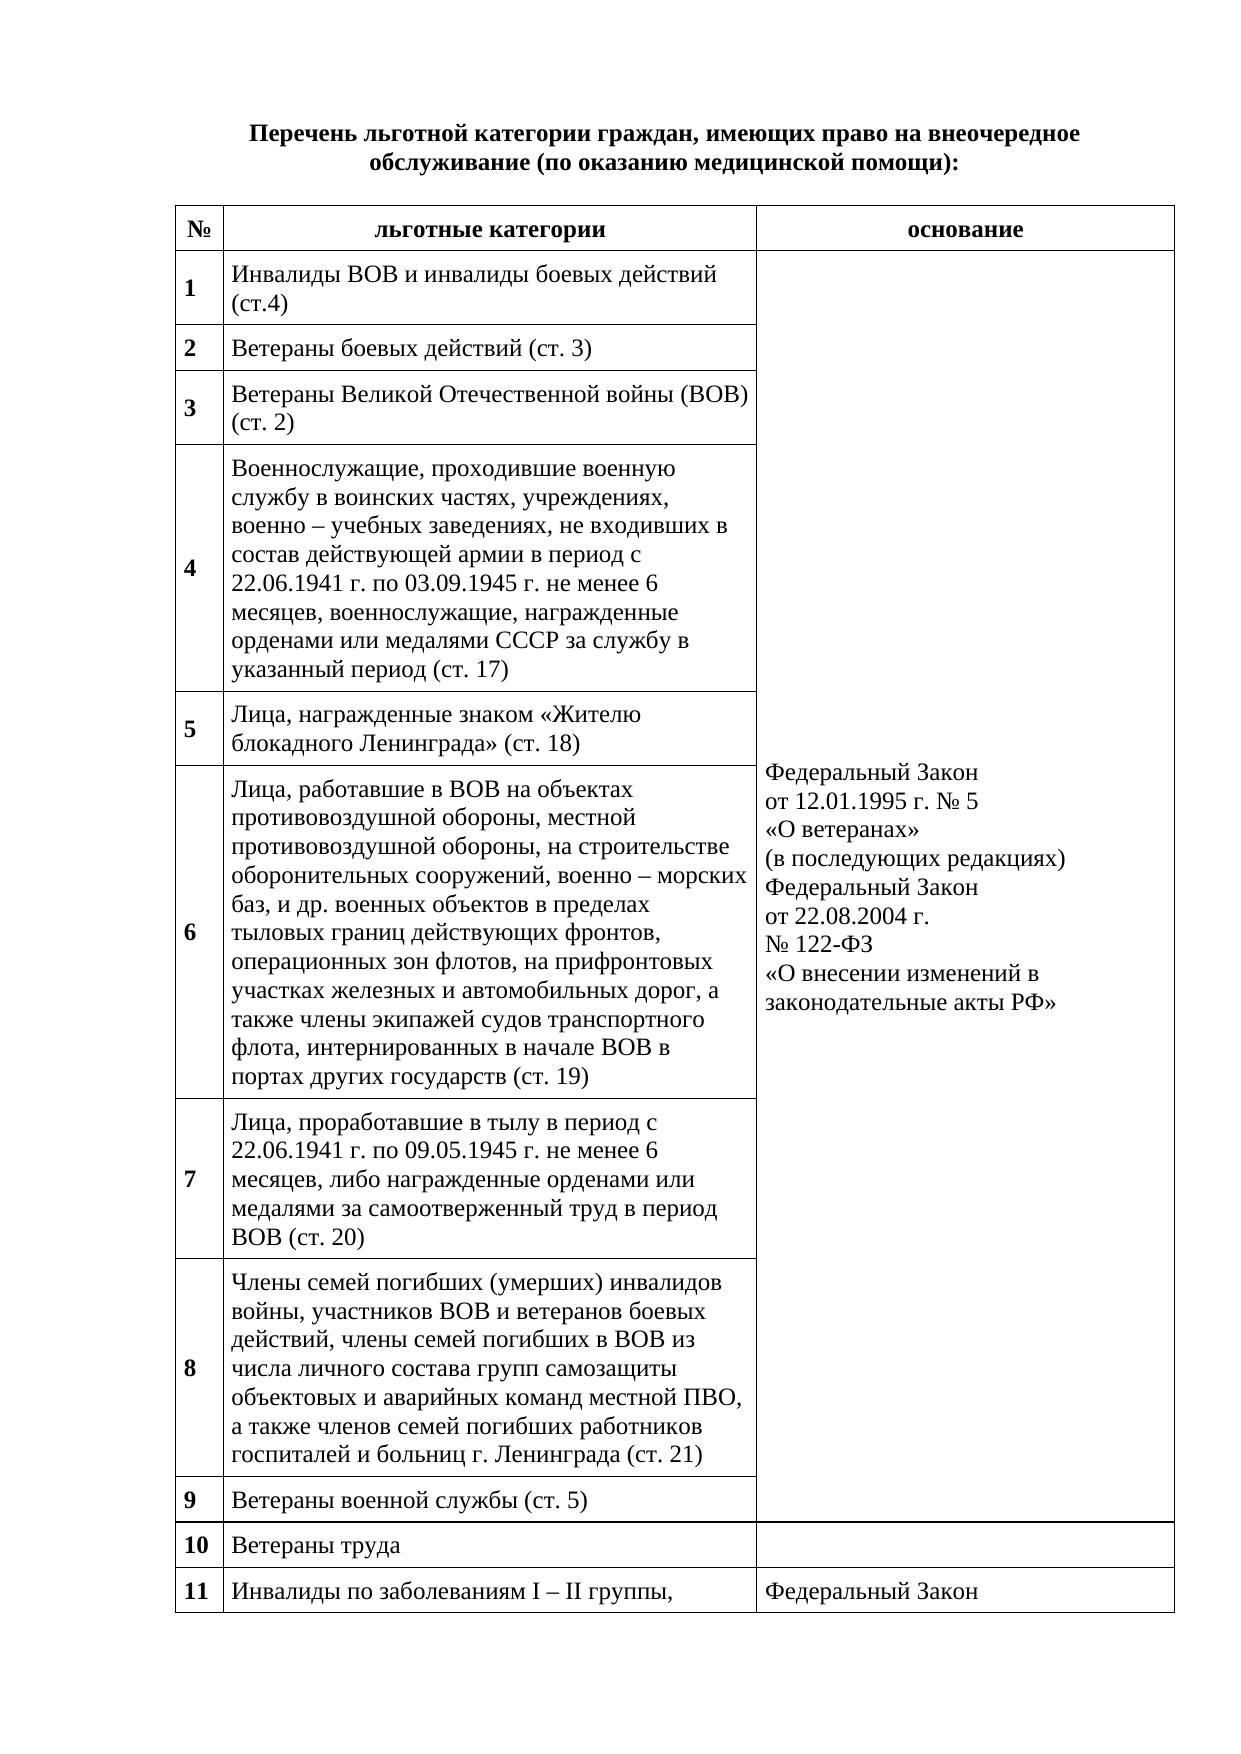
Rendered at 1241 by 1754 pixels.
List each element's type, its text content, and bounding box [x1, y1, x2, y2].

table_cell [757, 1568, 1174, 1612]
table_cell Лица, работавшие в ВОВ на объектах противовоздушной обороны, местной противовоздушной обороны, на строительстве оборонительных сооружений, военно – морских баз, и др. военных объектов в пределах тыловых границ действующих фронтов, операционных зон флотов, на прифронтовых участках железных и автомобильных дорог, а также члены экипажей судов транспортного флота, интернированных в начале ВОВ в портах других государств (ст. 19) [224, 766, 756, 1098]
table_cell 8 [176, 1259, 223, 1476]
table_cell Ветераны военной службы (ст. 5) [224, 1477, 756, 1521]
table_cell 9 [176, 1477, 223, 1521]
table_cell 10 [176, 1523, 223, 1567]
table_cell 3 [176, 371, 223, 444]
table_header льготные категории [224, 206, 756, 250]
table_cell Ветераны боевых действий (ст. 3) [224, 325, 756, 370]
table_cell Ветераны Великой Отечественной войны (ВОВ) (ст. 2) [224, 371, 756, 444]
table_cell Члены семей погибших (умерших) инвалидов войны, участников ВОВ и ветеранов боевых действий, члены семей погибших в ВОВ из числа личного состава групп самозащиты объектовых и аварийных команд местной ПВО, а также членов семей погибших работников госпиталей и больниц г. Ленинграда (ст. 21) [224, 1259, 756, 1476]
table_cell Федеральный Закон от 12.01.1995 г. № 5 «О ветеранах» (в последующих редакциях) Федеральный Закон от 22.08.2004 г. № 122-ФЗ «О внесении изменений в законодательные акты РФ» [757, 251, 1174, 1521]
table_cell Лица, награжденные знаком «Жителю блокадного Ленинграда» (ст. 18) [224, 692, 756, 765]
table_cell 6 [176, 766, 223, 1098]
text Перечень льготной категории граждан, имеющих право на внеочередное обслуживание (по оказанию медицинской помощи): [177, 118, 1152, 176]
table_cell Ветераны труда [224, 1523, 756, 1567]
table_cell 11 [176, 1568, 223, 1612]
table_cell 1 [176, 251, 223, 324]
table_cell 7 [176, 1099, 223, 1258]
table_cell [757, 1523, 1174, 1567]
table_cell 2 [176, 325, 223, 370]
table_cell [224, 1568, 756, 1612]
table_header основание [757, 206, 1174, 250]
table_cell Инвалиды ВОВ и инвалиды боевых действий (ст.4) [224, 251, 756, 324]
table_header № [176, 206, 223, 250]
table_cell 4 [176, 445, 223, 691]
table_cell Лица, проработавшие в тылу в период с 22.06.1941 г. по 09.05.1945 г. не менее 6 месяцев, либо награжденные орденами или медалями за самоотверженный труд в период ВОВ (ст. 20) [224, 1099, 756, 1258]
table_cell Военнослужащие, проходившие военную службу в воинских частях, учреждениях, военно – учебных заведениях, не входивших в состав действующей армии в период с 22.06.1941 г. по 03.09.1945 г. не менее 6 месяцев, военнослужащие, награжденные орденами или медалями СССР за службу в указанный период (ст. 17) [224, 445, 756, 691]
table_cell 5 [176, 692, 223, 765]
